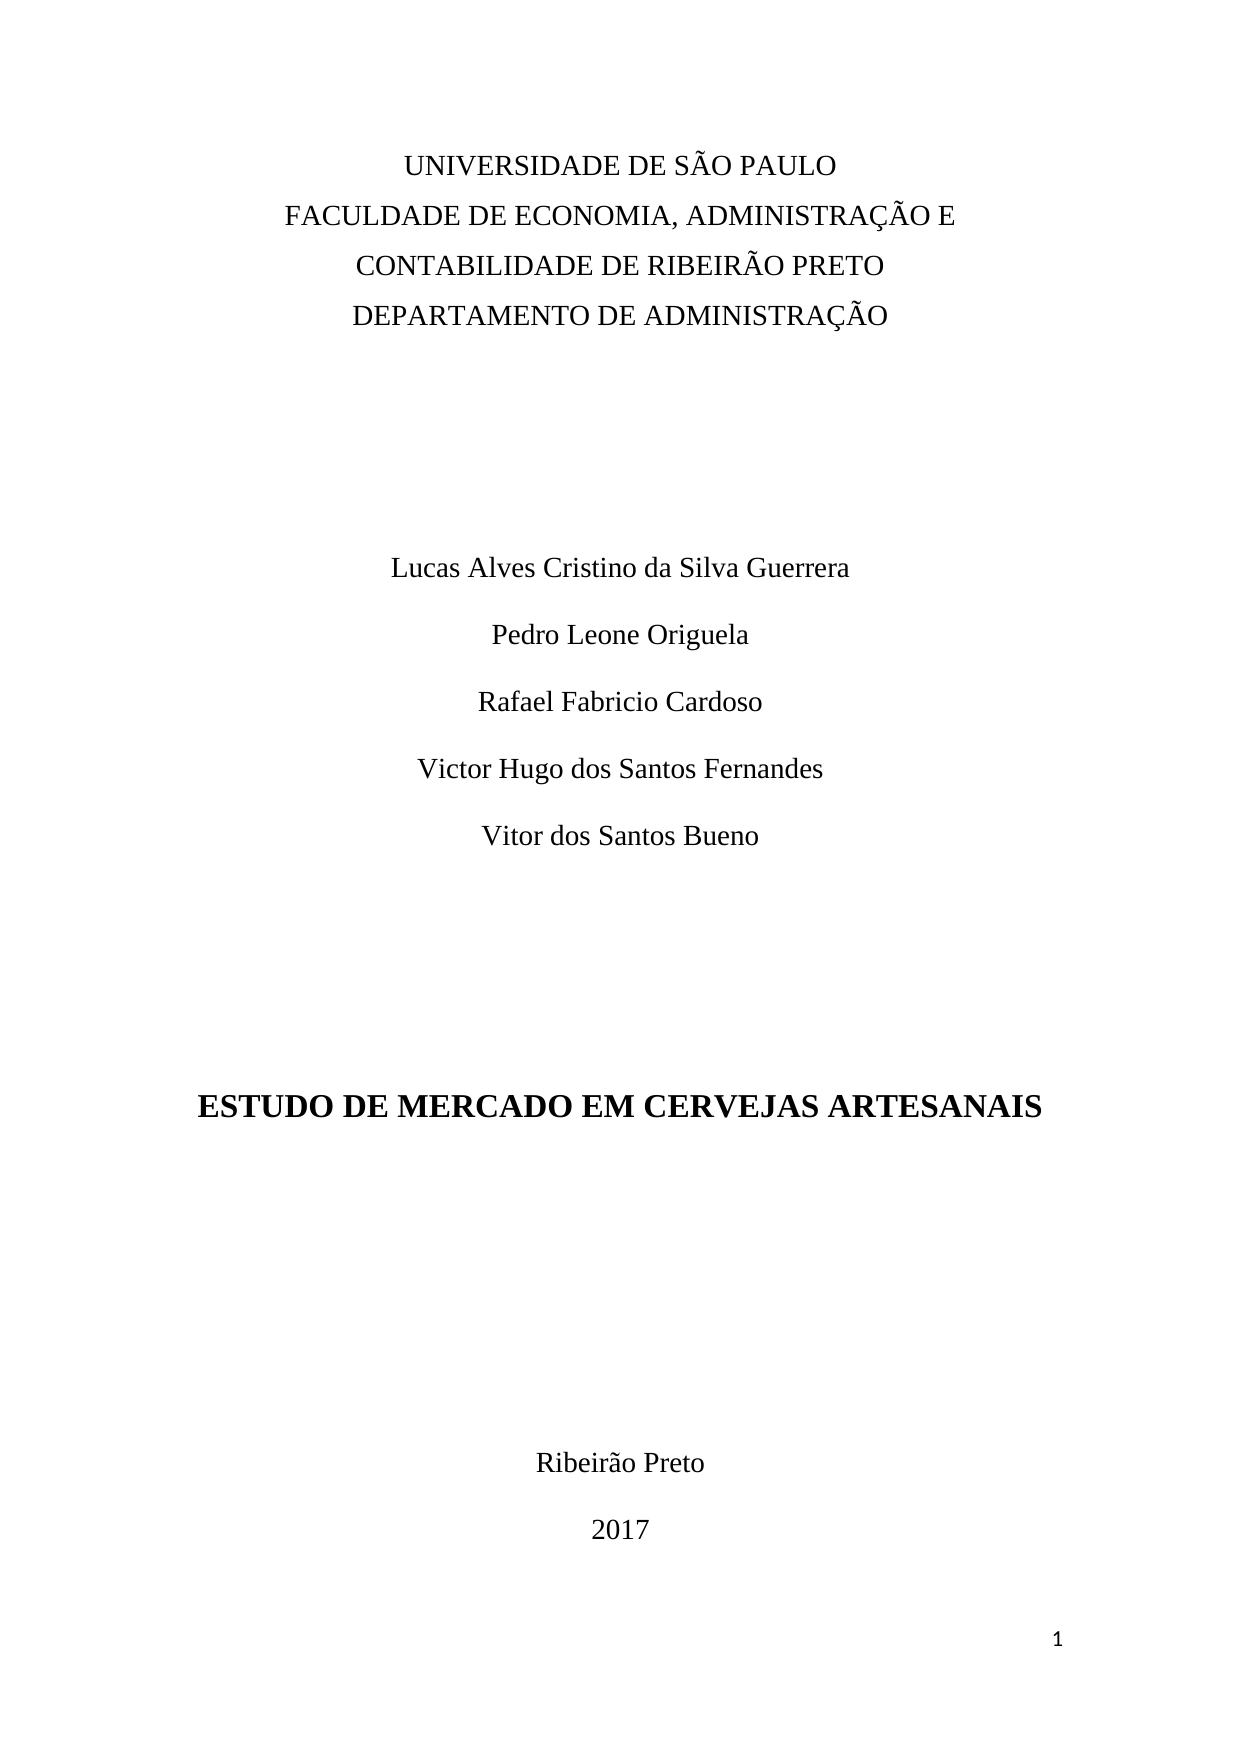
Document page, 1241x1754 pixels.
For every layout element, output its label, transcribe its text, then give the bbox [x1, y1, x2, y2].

text Ribeirão Preto [177, 1445, 1063, 1479]
text 2017 [177, 1512, 1063, 1546]
text FACULDADE DE ECONOMIA, ADMINISTRAÇÃO E CONTABILIDADE DE RIBEIRÃO PRETO [177, 198, 1063, 282]
text Rafael Fabricio Cardoso [177, 684, 1063, 718]
text Lucas Alves Cristino da Silva Guerrera [177, 550, 1063, 584]
text Vitor dos Santos Bueno [177, 818, 1063, 852]
text Victor Hugo dos Santos Fernandes [177, 751, 1063, 784]
text UNIVERSIDADE DE SÃO PAULO [177, 148, 1063, 181]
text Pedro Leone Origuela [177, 617, 1063, 651]
text ESTUDO DE MERCADO EM CERVEJAS ARTESANAIS [177, 1086, 1063, 1124]
text DEPARTAMENTO DE ADMINISTRAÇÃO [177, 298, 1063, 332]
